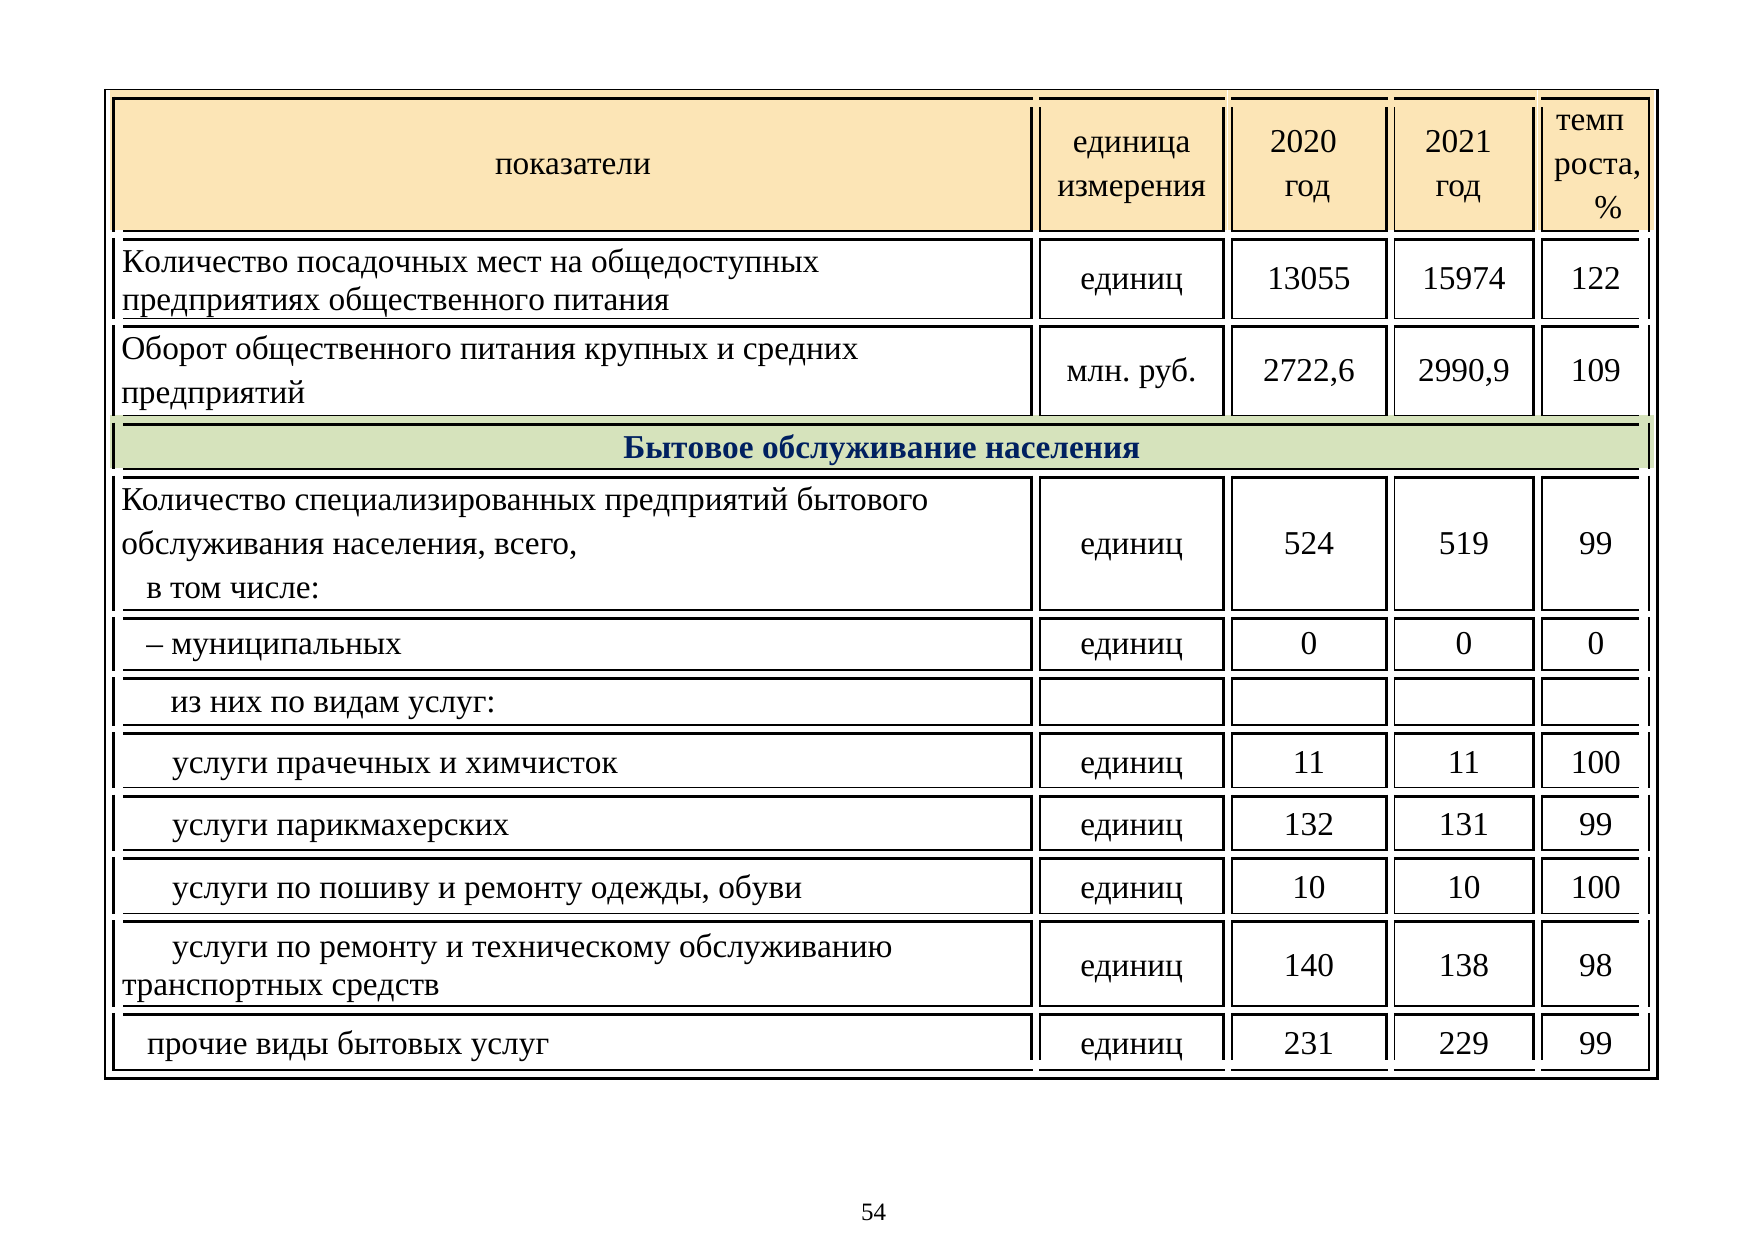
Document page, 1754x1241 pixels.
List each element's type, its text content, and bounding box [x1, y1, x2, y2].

table_cell 2990,9 [1390, 318, 1537, 415]
table_cell 100 [1538, 849, 1654, 912]
table_cell 11 [1228, 724, 1390, 787]
table_cell услуги прачечных и химчисток [110, 724, 1035, 787]
table_header 2020 год [1228, 90, 1390, 230]
table_cell 109 [1538, 318, 1654, 415]
table_cell Количество специализированных предприятий бытового обслуживания населения, всего, в том числе: [110, 468, 1035, 609]
table_cell 131 [1390, 787, 1537, 849]
table_cell 524 [1228, 470, 1390, 609]
table_cell 10 [1390, 849, 1537, 912]
table_cell 2722,6 [1228, 318, 1390, 415]
table_cell услуги парикмахерских [110, 787, 1035, 849]
table_cell единиц [1035, 609, 1227, 669]
table_header единица измерения [1035, 90, 1227, 230]
table_cell 99 [1538, 787, 1654, 849]
table_cell единиц [1035, 787, 1227, 849]
table_cell 0 [1390, 609, 1537, 669]
table_cell – муниципальных [110, 609, 1035, 669]
table_cell 15974 [1390, 230, 1537, 317]
table_header 2021 год [1390, 90, 1537, 230]
table_cell единиц [1035, 470, 1227, 609]
table_cell 0 [1538, 609, 1654, 669]
table_cell [1035, 669, 1227, 724]
table_cell единиц [1035, 1005, 1227, 1069]
table_cell Оборот общественного питания крупных и средних предприятий [110, 318, 1035, 415]
table_cell единиц [1035, 724, 1227, 787]
table_cell услуги по ремонту и техническому обслуживанию транспортных средств [110, 913, 1035, 1005]
table_cell [1390, 669, 1537, 724]
table_cell 229 [1390, 1005, 1537, 1069]
table_cell 138 [1390, 913, 1537, 1005]
table_cell прочие виды бытовых услуг [110, 1005, 1035, 1069]
table_cell 11 [1390, 724, 1537, 787]
table_cell 98 [1538, 913, 1654, 1005]
table_cell единиц [1035, 913, 1227, 1005]
table_cell Бытовое обслуживание населения [110, 415, 1654, 468]
table_cell [1538, 669, 1654, 724]
table_cell 231 [1228, 1005, 1390, 1069]
table_cell единиц [1035, 849, 1227, 912]
table_cell 99 [1538, 468, 1654, 609]
table_cell 99 [1538, 1005, 1654, 1069]
table_cell 122 [1538, 230, 1654, 317]
table_cell [1228, 669, 1390, 724]
table_cell 13055 [1228, 230, 1390, 317]
table_cell млн. руб. [1035, 318, 1227, 415]
table_cell Количество посадочных мест на общедоступных предприятиях общественного питания [110, 230, 1035, 317]
table_cell 132 [1228, 787, 1390, 849]
table_cell 10 [1228, 849, 1390, 912]
table_cell единиц [1035, 230, 1227, 317]
table_cell 100 [1538, 724, 1654, 787]
table_header показатели [110, 90, 1035, 230]
table_header темп роста, % [1538, 90, 1654, 230]
table_cell 0 [1228, 609, 1390, 669]
table_cell 140 [1228, 913, 1390, 1005]
table_cell 519 [1390, 470, 1537, 609]
table_cell из них по видам услуг: [110, 669, 1035, 724]
table_cell услуги по пошиву и ремонту одежды, обуви [110, 849, 1035, 912]
